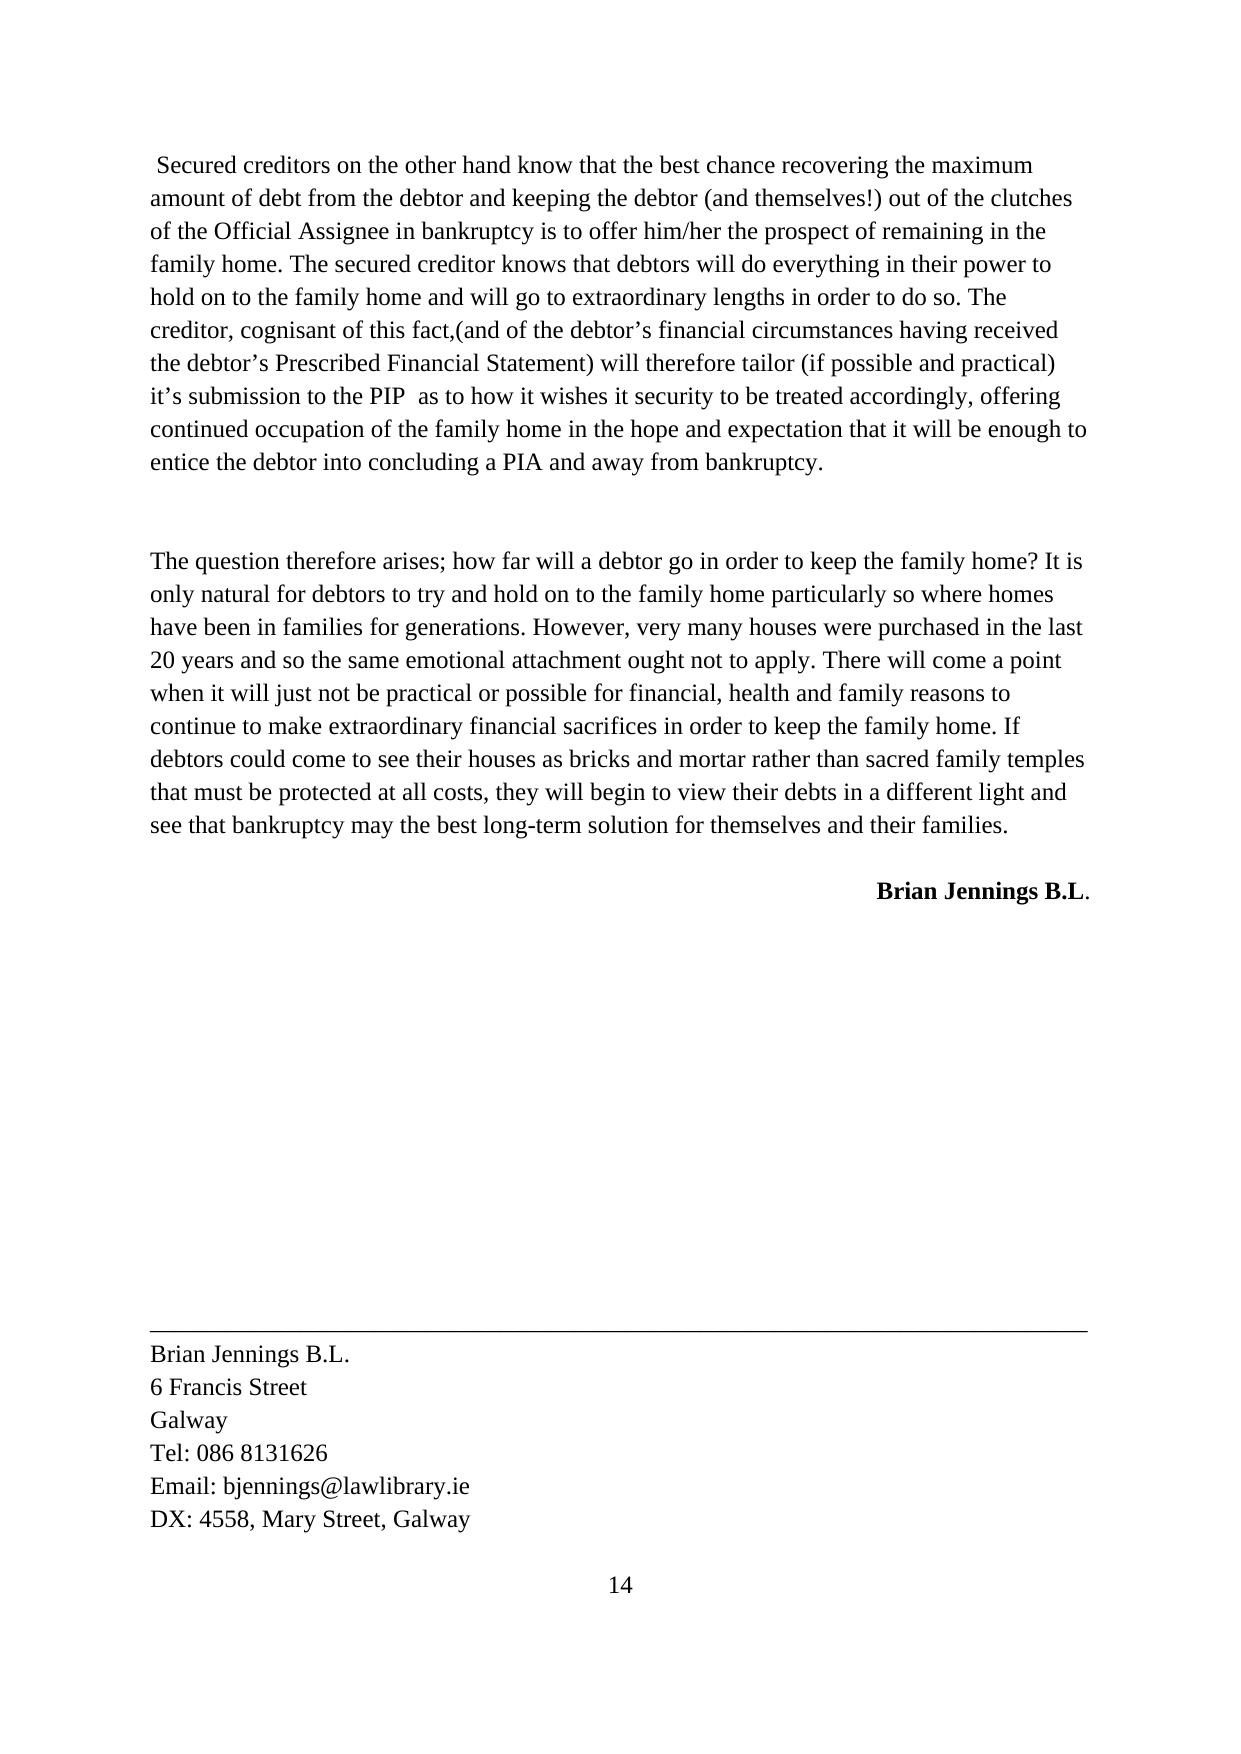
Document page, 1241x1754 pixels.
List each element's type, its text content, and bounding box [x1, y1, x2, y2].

text Brian Jennings B.L. [150, 876, 1090, 905]
text of the Official Assignee in bankruptcy is to offer him/her the prospect of remaining in the family home. The secured creditor knows that debtors will do everything in their power to hold on to the family home and will go to extraordinary lengths in order to do so. The creditor, cognisant of this fact,(and of the debtor’s financial circumstances having received the debtor’s Prescribed Financial Statement) will therefore tailor (if possible and practical) it’s submission to the PIP as to how it wishes it security to be treated accordingly, offering continued occupation of the family home in the hope and expectation that it will be enough to entice the debtor into concluding a PIA and away from bankruptcy. [150, 216, 1090, 476]
text DX: 4558, Mary Street, Galway [150, 1504, 1090, 1533]
text The question therefore arises; how far will a debtor go in order to keep the family home? It is only natural for debtors to try and hold on to the family home particularly so where homes have been in families for generations. However, very many houses were purchased in the last 20 years and so the same emotional attachment ought not to apply. There will come a point when it will just not be practical or possible for financial, health and family reasons to continue to make extraordinary financial sacrifices in order to keep the family home. If debtors could come to see their houses as bricks and mortar rather than sacred family temples that must be protected at all costs, they will begin to view their debts in a different light and see that bankruptcy may the best long-term solution for themselves and their families. [150, 546, 1090, 839]
text Tel: 086 8131626 [150, 1438, 1090, 1467]
text ___________________________________________________________________________ [150, 1306, 1090, 1334]
text Galway [150, 1405, 1090, 1433]
text Secured creditors on the other hand know that the best chance recovering the maximum amount of debt from the debtor and keeping the debtor (and themselves!) out of the clutches [150, 150, 1090, 212]
text Email: bjennings@lawlibrary.ie [150, 1471, 1090, 1499]
text 6 Francis Street [150, 1372, 1090, 1401]
text 14 [150, 1570, 1090, 1599]
text Brian Jennings B.L. [150, 1339, 1090, 1367]
